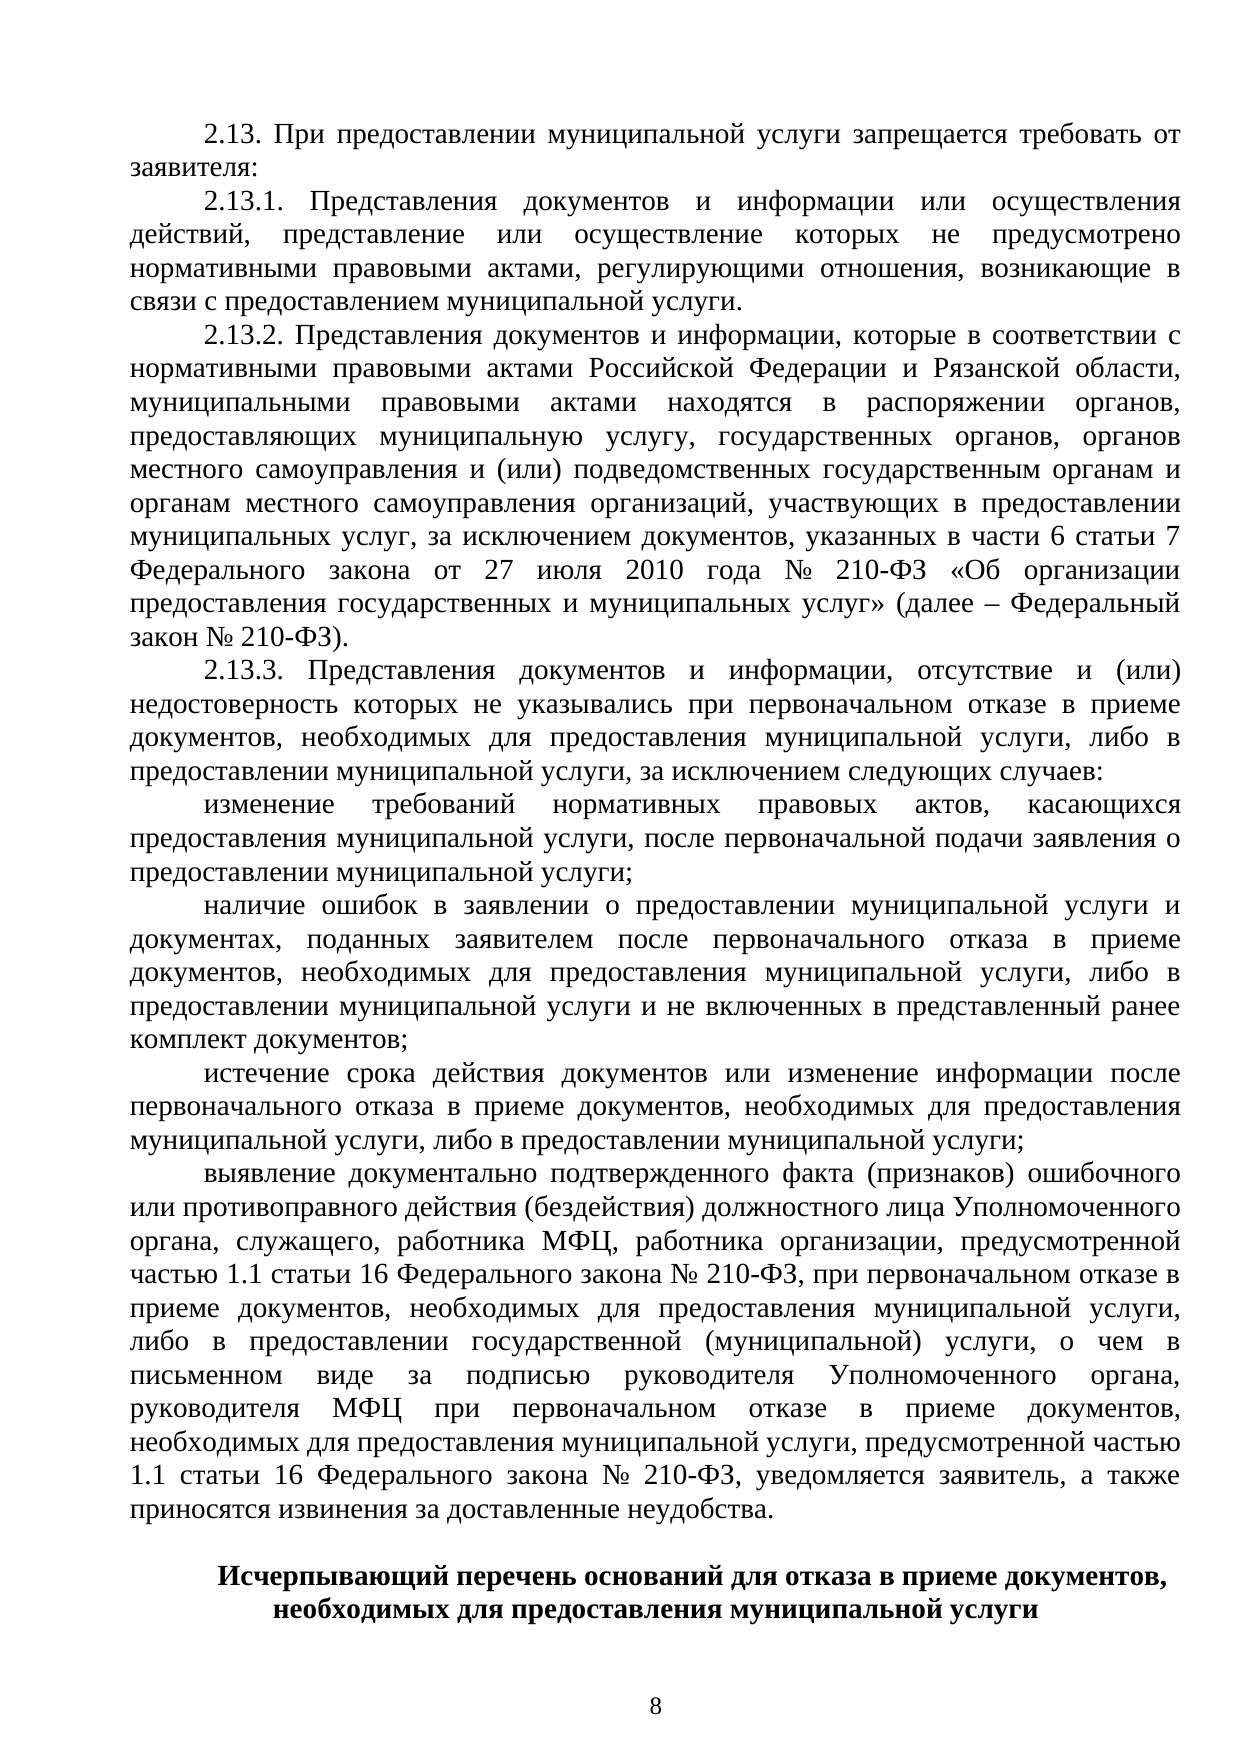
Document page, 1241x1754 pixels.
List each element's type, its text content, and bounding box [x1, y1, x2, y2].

text 2.13. При предоставлении муниципальной услуги запрещается требовать от заявителя: [129, 116, 1182, 183]
text 2.13.3. Представления документов и информации, отсутствие и (или) недостоверность которых не указывались при первоначальном отказе в приеме документов, необходимых для предоставления муниципальной услуги, либо в предоставлении муниципальной услуги, за исключением следующих случаев: [129, 652, 1182, 787]
text истечение срока действия документов или изменение информации после первоначального отказа в приеме документов, необходимых для предоставления муниципальной услуги, либо в предоставлении муниципальной услуги; [129, 1055, 1182, 1156]
text наличие ошибок в заявлении о предоставлении муниципальной услуги и документах, поданных заявителем после первоначального отказа в приеме документов, необходимых для предоставления муниципальной услуги, либо в предоставлении муниципальной услуги и не включенных в представленный ранее комплект документов; [129, 887, 1182, 1055]
text 2.13.1. Представления документов и информации или осуществления действий, представление или осуществление которых не предусмотрено нормативными правовыми актами, регулирующими отношения, возникающие в связи с предоставлением муниципальной услуги. [129, 183, 1182, 317]
text 2.13.2. Представления документов и информации, которые в соответствии с нормативными правовыми актами Российской Федерации и Рязанской области, муниципальными правовыми актами находятся в распоряжении органов, предоставляющих муниципальную услугу, государственных органов, органов местного самоуправления и (или) подведомственных государственным органам и органам местного самоуправления организаций, участвующих в предоставлении муниципальных услуг, за исключением документов, указанных в части 6 статьи 7 Федерального закона от 27 июля 2010 года № 210-ФЗ «Об организации предоставления государственных и муниципальных услуг» (далее – Федеральный закон № 210-ФЗ). [129, 317, 1182, 652]
text выявление документально подтвержденного факта (признаков) ошибочного или противоправного действия (бездействия) должностного лица Уполномоченного органа, служащего, работника МФЦ, работника организации, предусмотренной частью 1.1 статьи 16 Федерального закона № 210-ФЗ, при первоначальном отказе в приеме документов, необходимых для предоставления муниципальной услуги, либо в предоставлении государственной (муниципальной) услуги, о чем в письменном виде за подписью руководителя Уполномоченного органа, руководителя МФЦ при первоначальном отказе в приеме документов, необходимых для предоставления муниципальной услуги, предусмотренной частью 1.1 статьи 16 Федерального закона № 210-ФЗ, уведомляется заявитель, а также приносятся извинения за доставленные неудобства. [129, 1156, 1182, 1524]
text Исчерпывающий перечень оснований для отказа в приеме документов, необходимых для предоставления муниципальной услуги [129, 1558, 1182, 1625]
text изменение требований нормативных правовых актов, касающихся предоставления муниципальной услуги, после первоначальной подачи заявления о предоставлении муниципальной услуги; [129, 787, 1182, 887]
